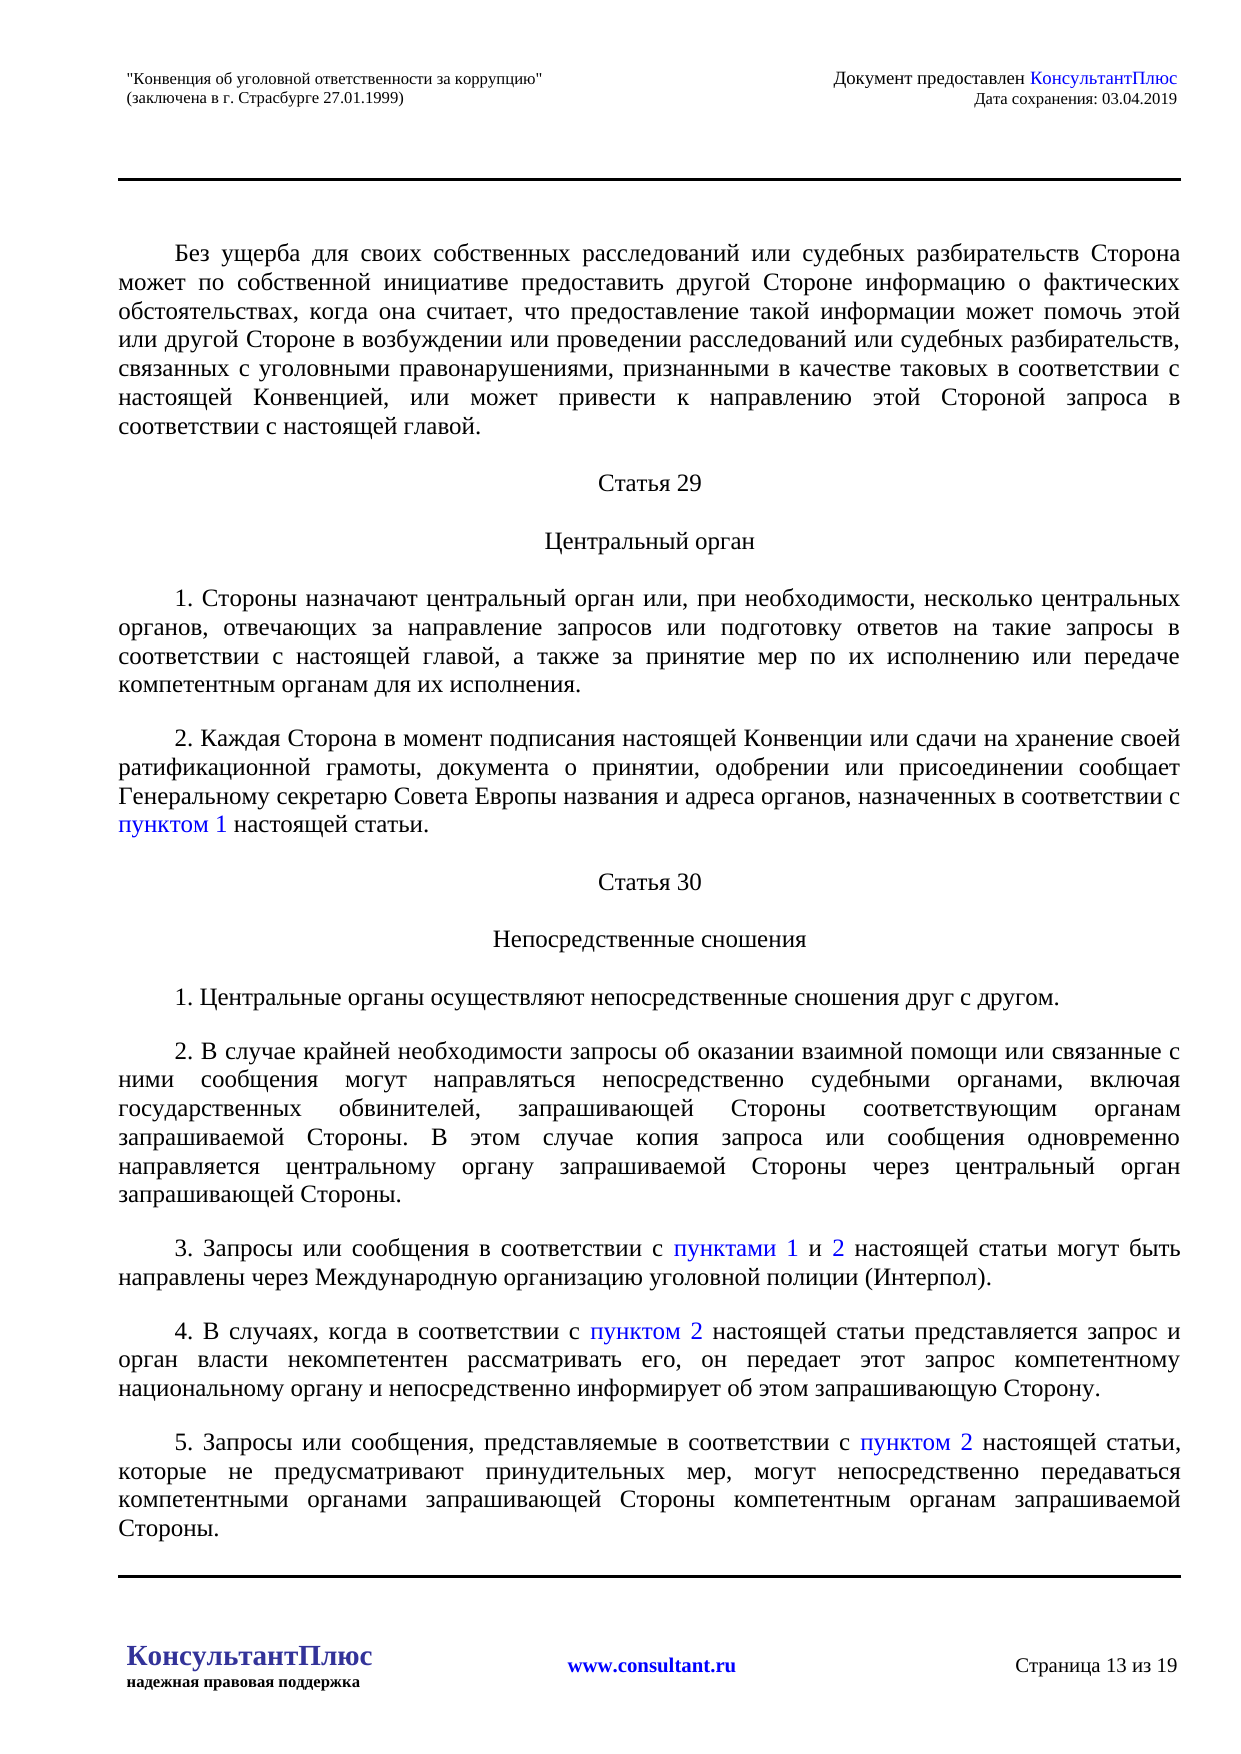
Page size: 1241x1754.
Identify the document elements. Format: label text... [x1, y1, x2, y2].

text 5. Запросы или сообщения, представляемые в соответствии с пунктом 2 настоящей статьи, которые не предусматривают принудительных мер, могут непосредственно передаваться компетентными органами запрашивающей Стороны компетентным органам запрашиваемой Стороны. [118, 1427, 1181, 1542]
text 1. Центральные органы осуществляют непосредственные сношения друг с другом. [118, 982, 1181, 1011]
text Статья 29 [118, 468, 1181, 497]
text 2. Каждая Сторона в момент подписания настоящей Конвенции или сдачи на хранение своей ратификационной грамоты, документа о принятии, одобрении или присоединении сообщает Генеральному секретарю Совета Европы названия и адреса органов, назначенных в соответствии с пунктом 1 настоящей статьи. [118, 723, 1181, 838]
text Центральный орган [118, 526, 1181, 554]
text 2. В случае крайней необходимости запросы об оказании взаимной помощи или связанные с ними сообщения могут направляться непосредственно судебными органами, включая государственных обвинителей, запрашивающей Стороны соответствующим органам запрашиваемой Стороны. В этом случае копия запроса или сообщения одновременно направляется центральному органу запрашиваемой Стороны через центральный орган запрашивающей Стороны. [118, 1036, 1181, 1208]
text 4. В случаях, когда в соответствии с пунктом 2 настоящей статьи представляется запрос и орган власти некомпетентен рассматривать его, он передает этот запрос компетентному национальному органу и непосредственно информирует об этом запрашивающую Сторону. [118, 1316, 1181, 1402]
text Без ущерба для своих собственных расследований или судебных разбирательств Сторона может по собственной инициативе предоставить другой Стороне информацию о фактических обстоятельствах, когда она считает, что предоставление такой информации может помочь этой или другой Стороне в возбуждении или проведении расследований или судебных разбирательств, связанных с уголовными правонарушениями, признанными в качестве таковых в соответствии с настоящей Конвенцией, или может привести к направлению этой Стороной запроса в соответствии с настоящей главой. [118, 238, 1181, 439]
text 3. Запросы или сообщения в соответствии с пунктами 1 и 2 настоящей статьи могут быть направлены через Международную организацию уголовной полиции (Интерпол). [118, 1233, 1181, 1291]
text Непосредственные сношения [118, 924, 1181, 953]
text Статья 30 [118, 867, 1181, 896]
text 1. Стороны назначают центральный орган или, при необходимости, несколько центральных органов, отвечающих за направление запросов или подготовку ответов на такие запросы в соответствии с настоящей главой, а также за принятие мер по их исполнению или передаче компетентным органам для их исполнения. [118, 583, 1181, 698]
